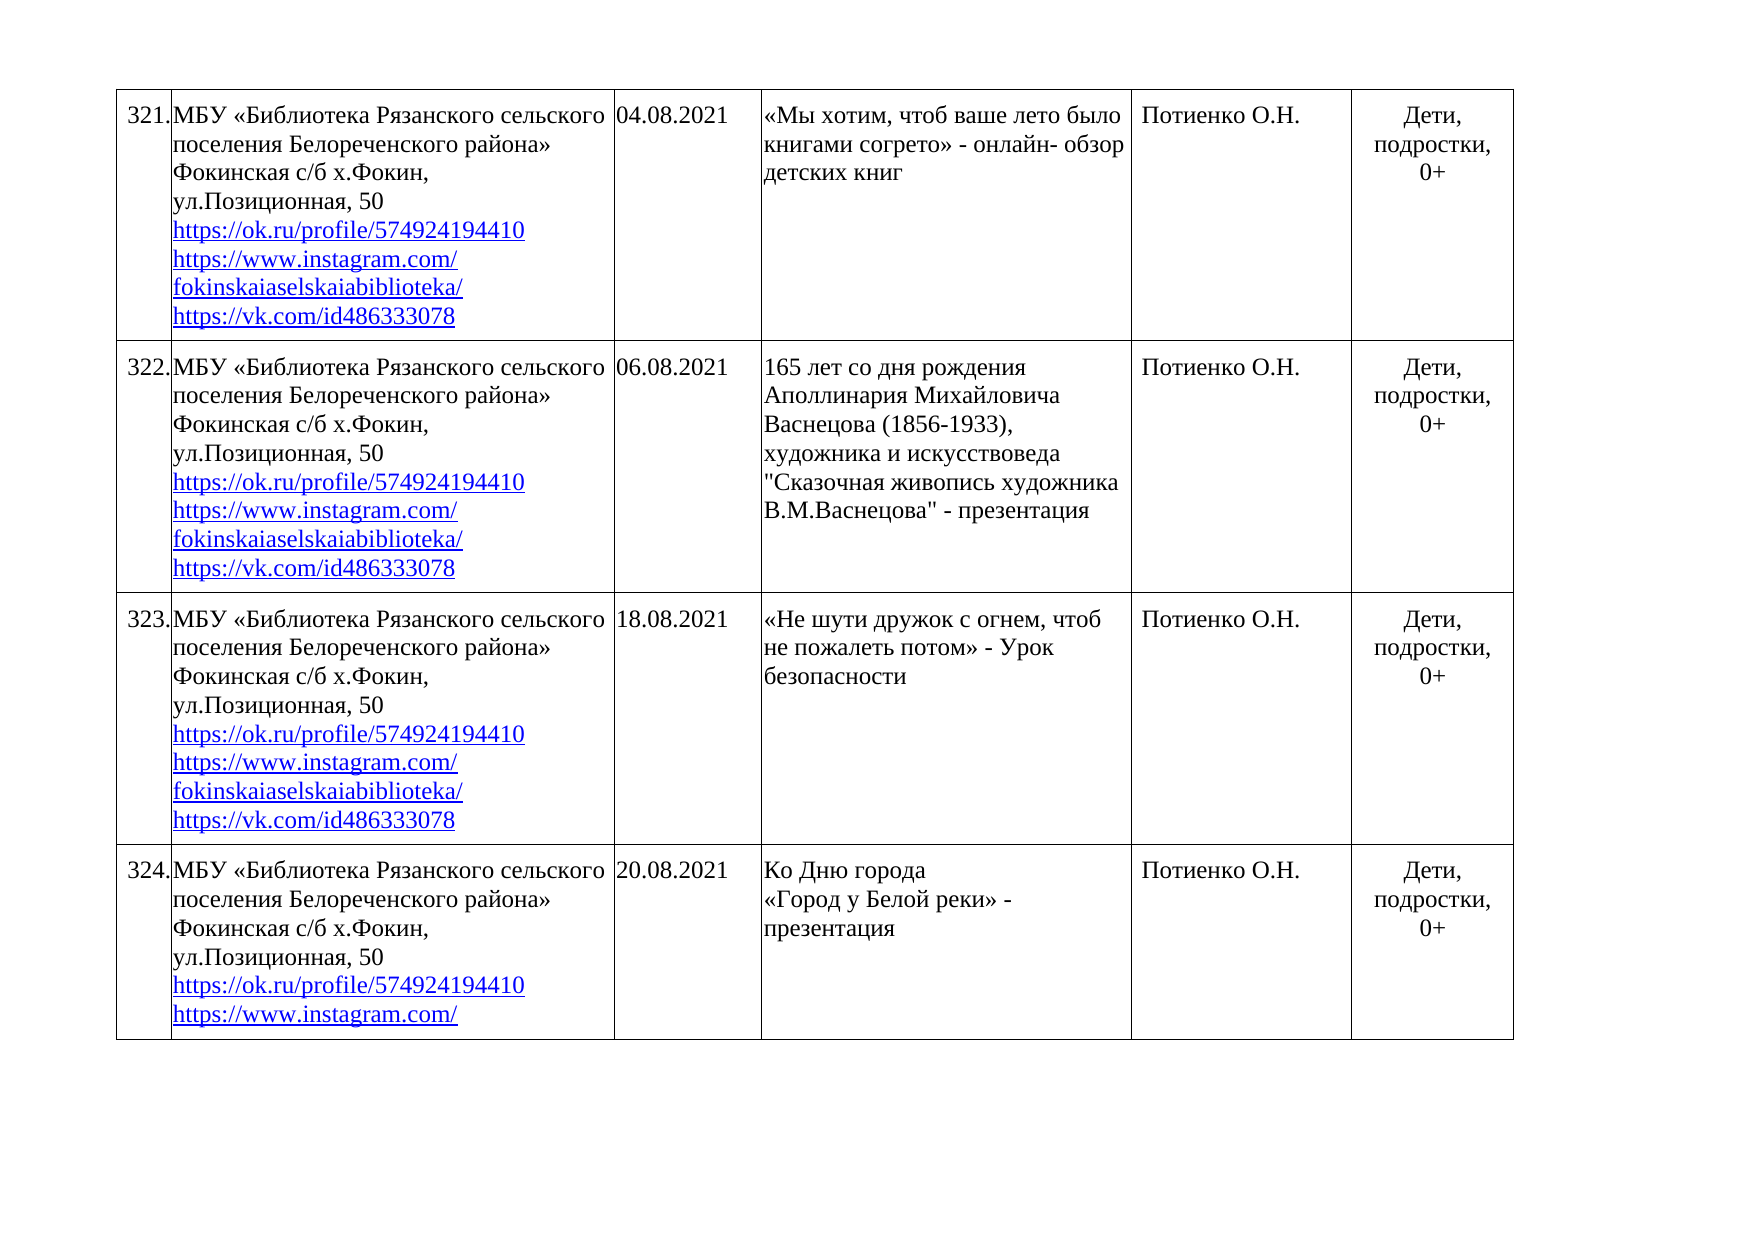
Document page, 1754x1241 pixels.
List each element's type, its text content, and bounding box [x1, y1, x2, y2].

table_cell 04.08.2021 [615, 90, 761, 340]
table_cell [117, 341, 171, 592]
table_cell [117, 845, 171, 1038]
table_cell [172, 90, 614, 340]
table_cell Дети, подростки, 0+ [1352, 90, 1513, 340]
table_cell [117, 90, 171, 340]
table_cell «Не шути дружок с огнем, чтоб не пожалеть потом» - Урок безопасности [762, 593, 1131, 844]
table_cell «Мы хотим, чтоб ваше лето было книгами согрето» - онлайн- обзор детских книг [762, 90, 1131, 340]
table_cell Потиенко О.Н. [1132, 845, 1351, 1038]
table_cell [762, 845, 1131, 1038]
table_cell 165 лет со дня рождения Аполлинария Михайловича Васнецова (1856-1933), художника и искусствоведа "Сказочная живопись художника В.М.Васнецова" - презентация [762, 341, 1131, 592]
table_cell Дети, подростки, 0+ [1352, 845, 1513, 1038]
table_cell Дети, подростки, 0+ [1352, 593, 1513, 844]
table_cell Потиенко О.Н. [1132, 90, 1351, 340]
table_cell [117, 593, 171, 844]
table_cell Дети, подростки, 0+ [1352, 341, 1513, 592]
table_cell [172, 845, 614, 1038]
table_cell Потиенко О.Н. [1132, 593, 1351, 844]
table_cell 18.08.2021 [615, 593, 761, 844]
table_cell 20.08.2021 [615, 845, 761, 1038]
table_cell 06.08.2021 [615, 341, 761, 592]
table_cell Потиенко О.Н. [1132, 341, 1351, 592]
